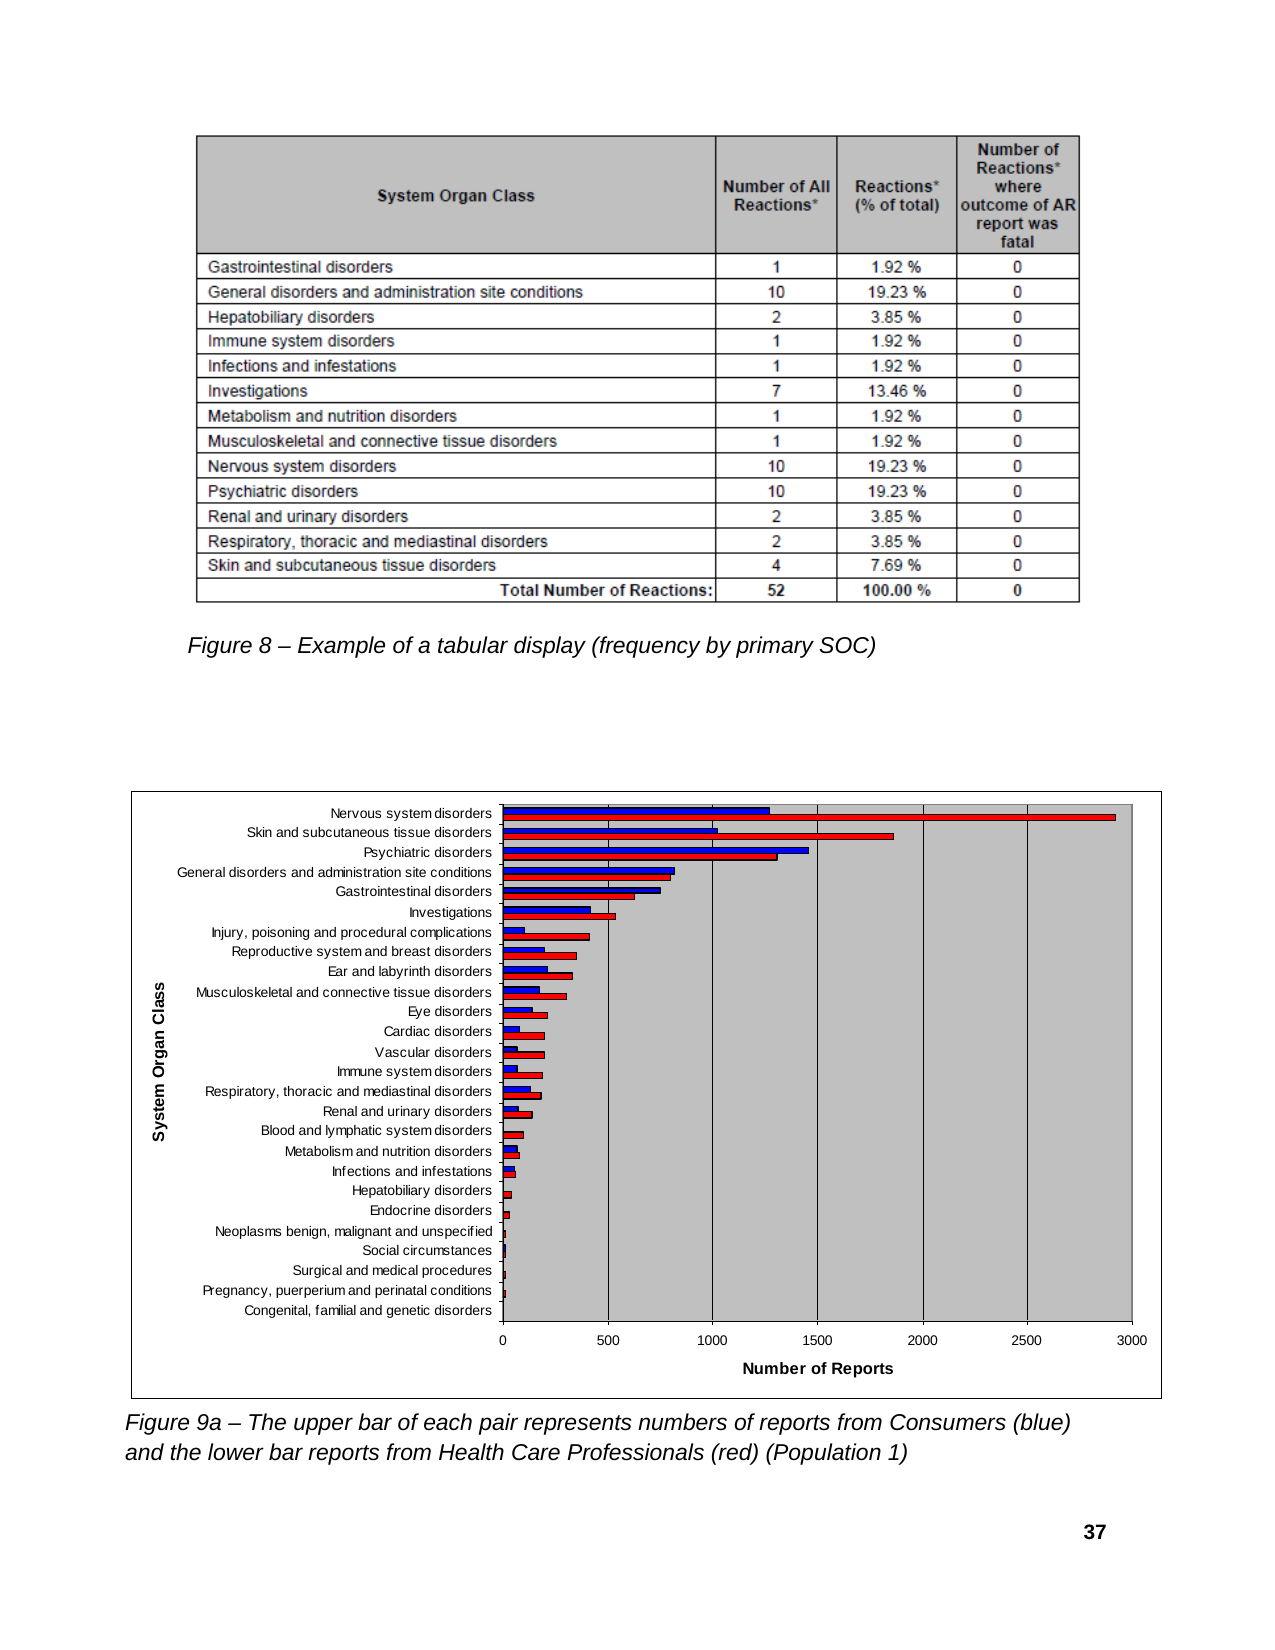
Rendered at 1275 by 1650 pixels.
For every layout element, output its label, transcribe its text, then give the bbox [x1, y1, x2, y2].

picture [187, 126, 1088, 608]
text Figure 9a – The upper bar of each pair represents numbers of reports from Consumers (blue) and the lower bar reports from Health Care Professionals (red) (Population 1) [125, 785, 1106, 1466]
text Figure 8 – Example of a tabular display (frequency by primary SOC) [187, 632, 1106, 658]
